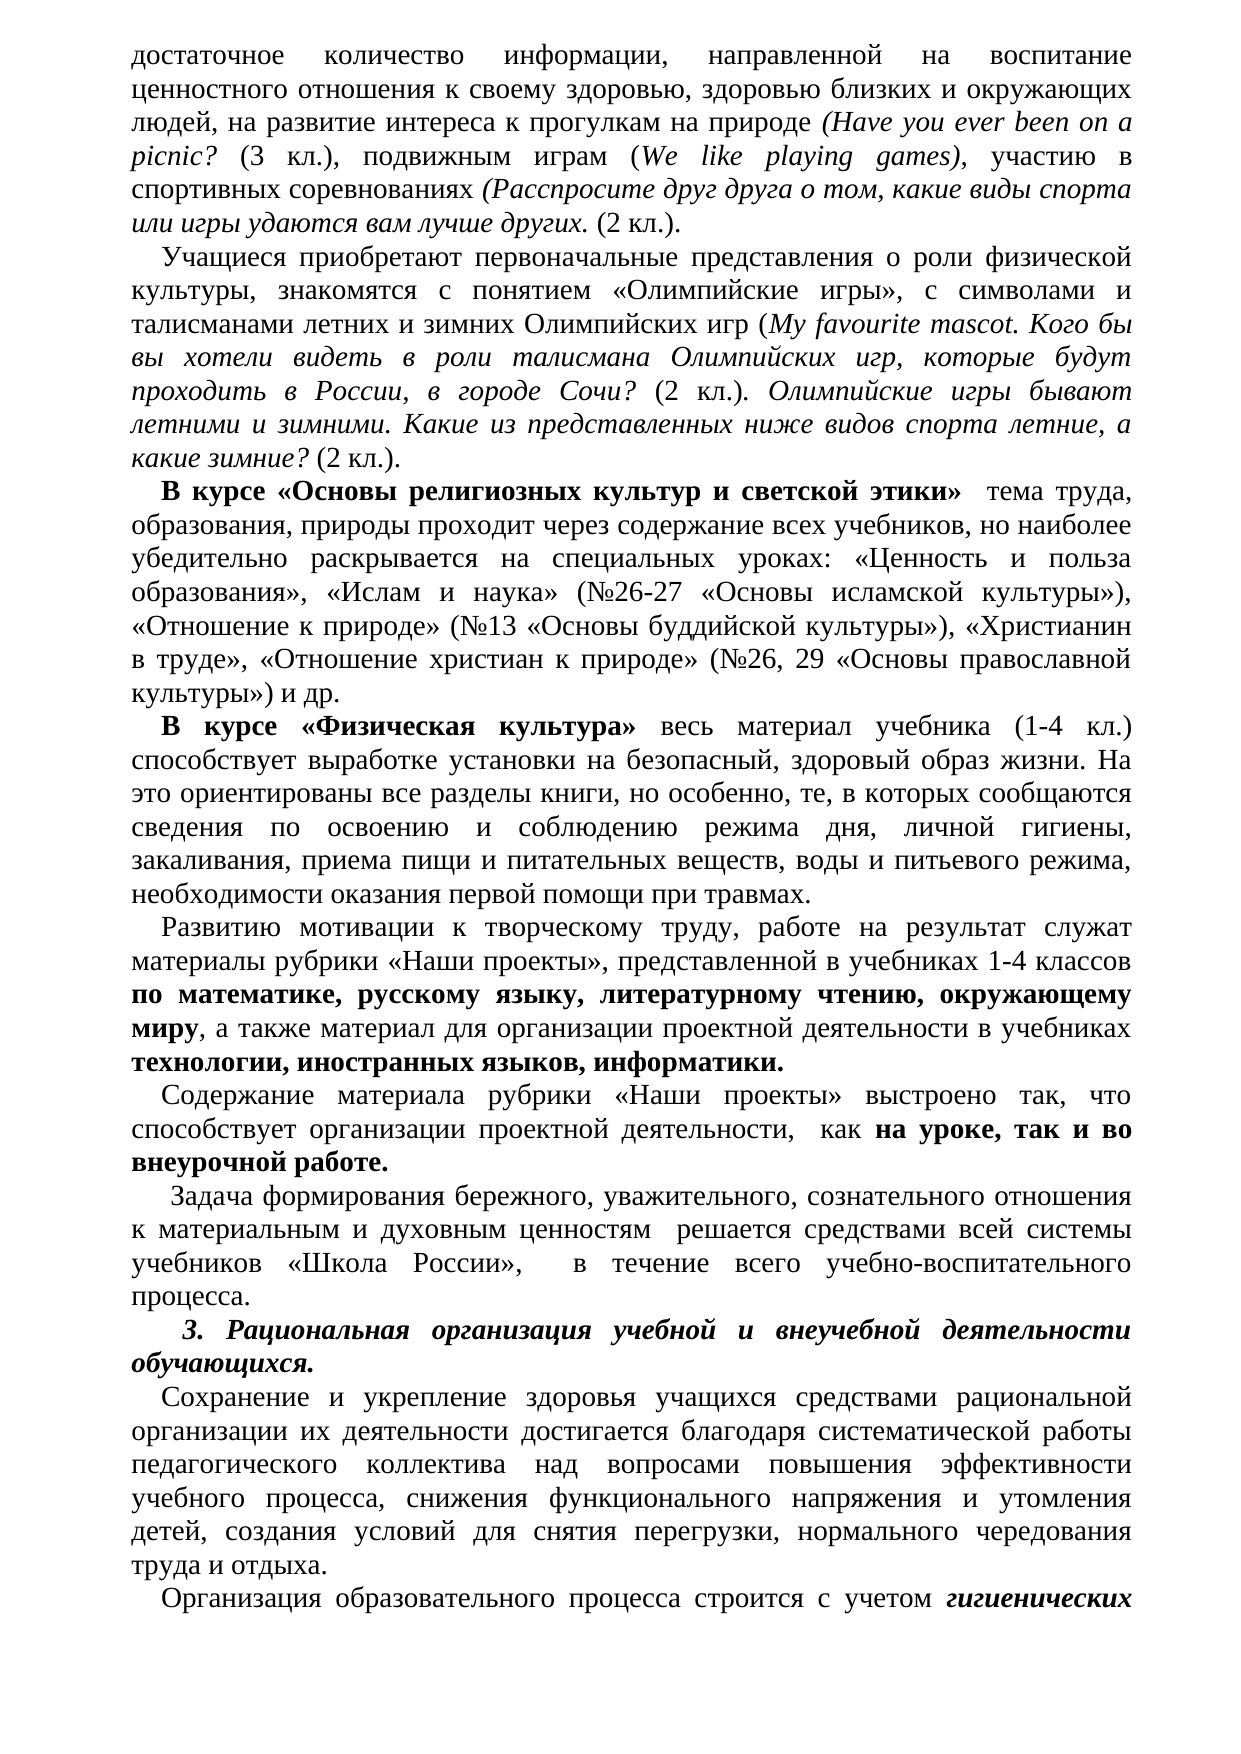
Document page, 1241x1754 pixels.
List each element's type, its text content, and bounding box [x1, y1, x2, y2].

text Содержание материала рубрики «Наши проекты» выстроено так, что способствует организации проектной деятельности, как на уроке, так и во внеурочной работе. [131, 1077, 1132, 1178]
text В курсе «Физическая культура» весь материал учебника (1-4 кл.) способствует выработке установки на безопасный, здоровый образ жизни. На это ориентированы все разделы книги, но особенно, те, в которых сообщаются сведения по освоению и соблюдению режима дня, личной гигиены, закаливания, приема пищи и питательных веществ, воды и питьевого режима, необходимости оказания первой помощи при травмах. [131, 708, 1132, 909]
text Задача формирования бережного, уважительного, сознательного отношения к материальным и духовным ценностям решается средствами всей системы учебников «Школа России», в течение всего учебно-воспитательного процесса. [131, 1178, 1132, 1312]
text Учащиеся приобретают первоначальные представления о роли физической культуры, знакомятся с понятием «Олимпийские игры», с символами и талисманами летних и зимних Олимпийских игр (My favourite mascot. Кого бы вы хотели видеть в роли талисмана Олимпийских игр, которые будут проходить в России, в городе Сочи? (2 кл.). Олимпийские игры бывают летними и зимними. Какие из представленных ниже видов спорта летние, а какие зимние? (2 кл.). [131, 239, 1132, 473]
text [131, 1580, 1132, 1614]
text В курсе «Основы религиозных культур и светской этики» тема труда, образования, природы проходит через содержание всех учебников, но наиболее убедительно раскрывается на специальных уроках: «Ценность и польза образования», «Ислам и наука» (№26-27 «Основы исламской культуры»), «Отношение к природе» (№13 «Основы буддийской культуры»), «Христианин в труде», «Отношение христиан к природе» (№26, 29 «Основы православной культуры») и др. [131, 473, 1132, 708]
text Развитию мотивации к творческому труду, работе на результат служат материалы рубрики «Наши проекты», представленной в учебниках 1-4 классов по математике, русскому языку, литературному чтению, окружающему миру, а также материал для организации проектной деятельности в учебниках технологии, иностранных языков, информатики. [131, 909, 1132, 1077]
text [131, 37, 1132, 239]
text 3. Рациональная организация учебной и внеучебной деятельности обучающихся. [131, 1312, 1132, 1379]
text Сохранение и укрепление здоровья учащихся средствами рациональной организации их деятельности достигается благодаря систематической работы педагогического коллектива над вопросами повышения эффективности учебного процесса, снижения функционального напряжения и утомления детей, создания условий для снятия перегрузки, нормального чередования труда и отдыха. [131, 1379, 1132, 1580]
